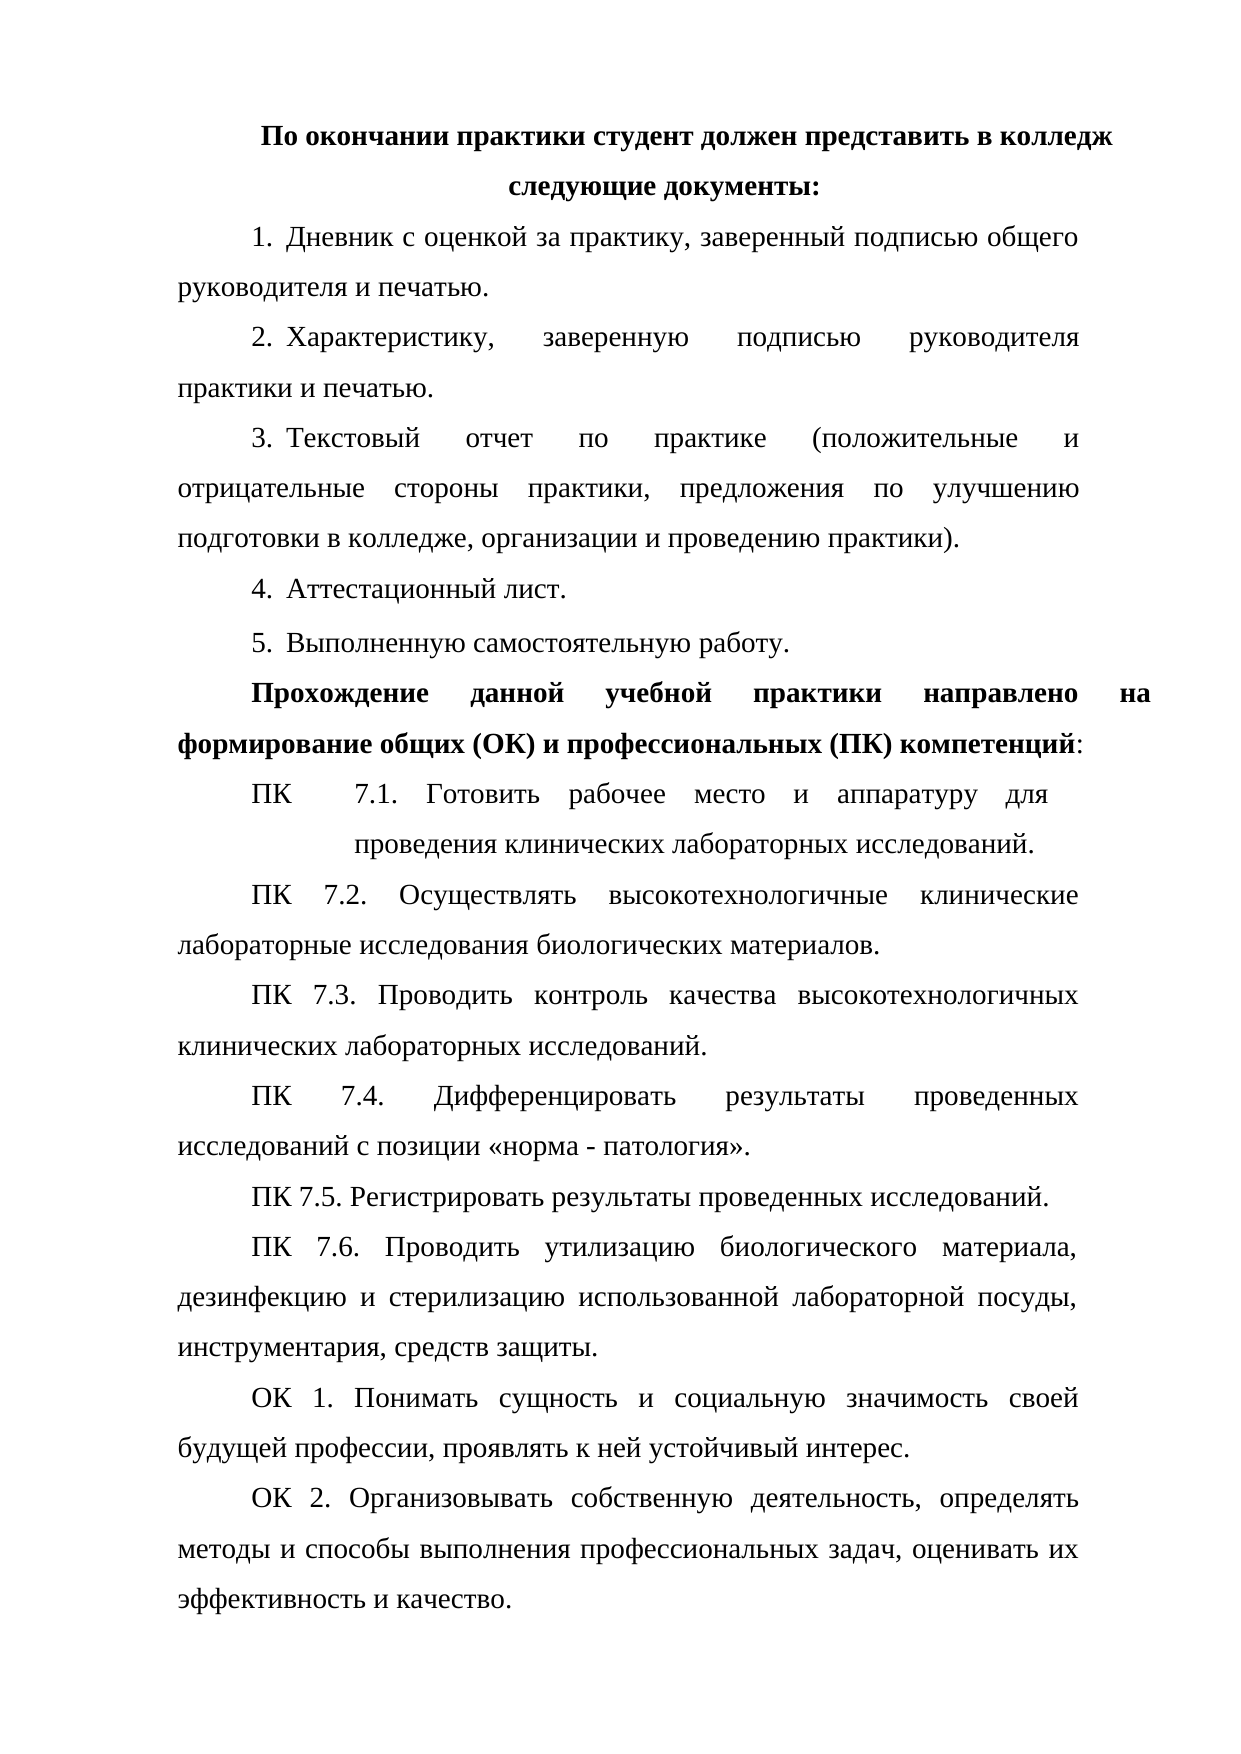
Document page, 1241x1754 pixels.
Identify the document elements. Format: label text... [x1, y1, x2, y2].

text Прохождение данной учебной практики направлено на формирование общих (ОК) и профессиональных (ПК) компетенций: [177, 676, 1152, 759]
list Текстовый отчет по практике (положительные и отрицательные стороны практики, предложения по улучшению подготовки в колледже, организации и проведению практики). [177, 420, 1080, 554]
list Дневник с оценкой за практику, заверенный подписью общего руководителя и печатью. [177, 219, 1079, 303]
list Характеристику, заверенную подписью руководителя практики и печатью. [177, 319, 1080, 403]
text ОК 2. Организовывать собственную деятельность, определять методы и способы выполнения профессиональных задач, оценивать их эффективность и качество. [177, 1481, 1080, 1615]
text По окончании практики студент должен представить в колледж следующие документы: [177, 118, 1152, 202]
text ПК 7.2. Осуществлять высокотехнологичные клинические лабораторные исследования биологических материалов. [177, 877, 1079, 961]
text ПК 7.3. Проводить контроль качества высокотехнологичных клинических лабораторных исследований. [177, 977, 1079, 1061]
text ОК 1. Понимать сущность и социальную значимость своей будущей профессии, проявлять к ней устойчивый интерес. [177, 1380, 1079, 1464]
text ПК 7.1. Готовить рабочее место и аппаратуру для проведения клинических лабораторных исследований. [177, 776, 1078, 860]
list Выполненную самостоятельную работу. [177, 625, 1152, 659]
text ПК 7.4. Дифференцировать результаты проведенных исследований с позиции «норма - патология». [177, 1078, 1079, 1162]
text ПК 7.6. Проводить утилизацию биологического материала, дезинфекцию и стерилизацию использованной лабораторной посуды, инструментария, средств защиты. [177, 1229, 1078, 1363]
list Аттестационный лист. [177, 571, 1152, 604]
text ПК 7.5. Регистрировать результаты проведенных исследований. [177, 1179, 1152, 1212]
